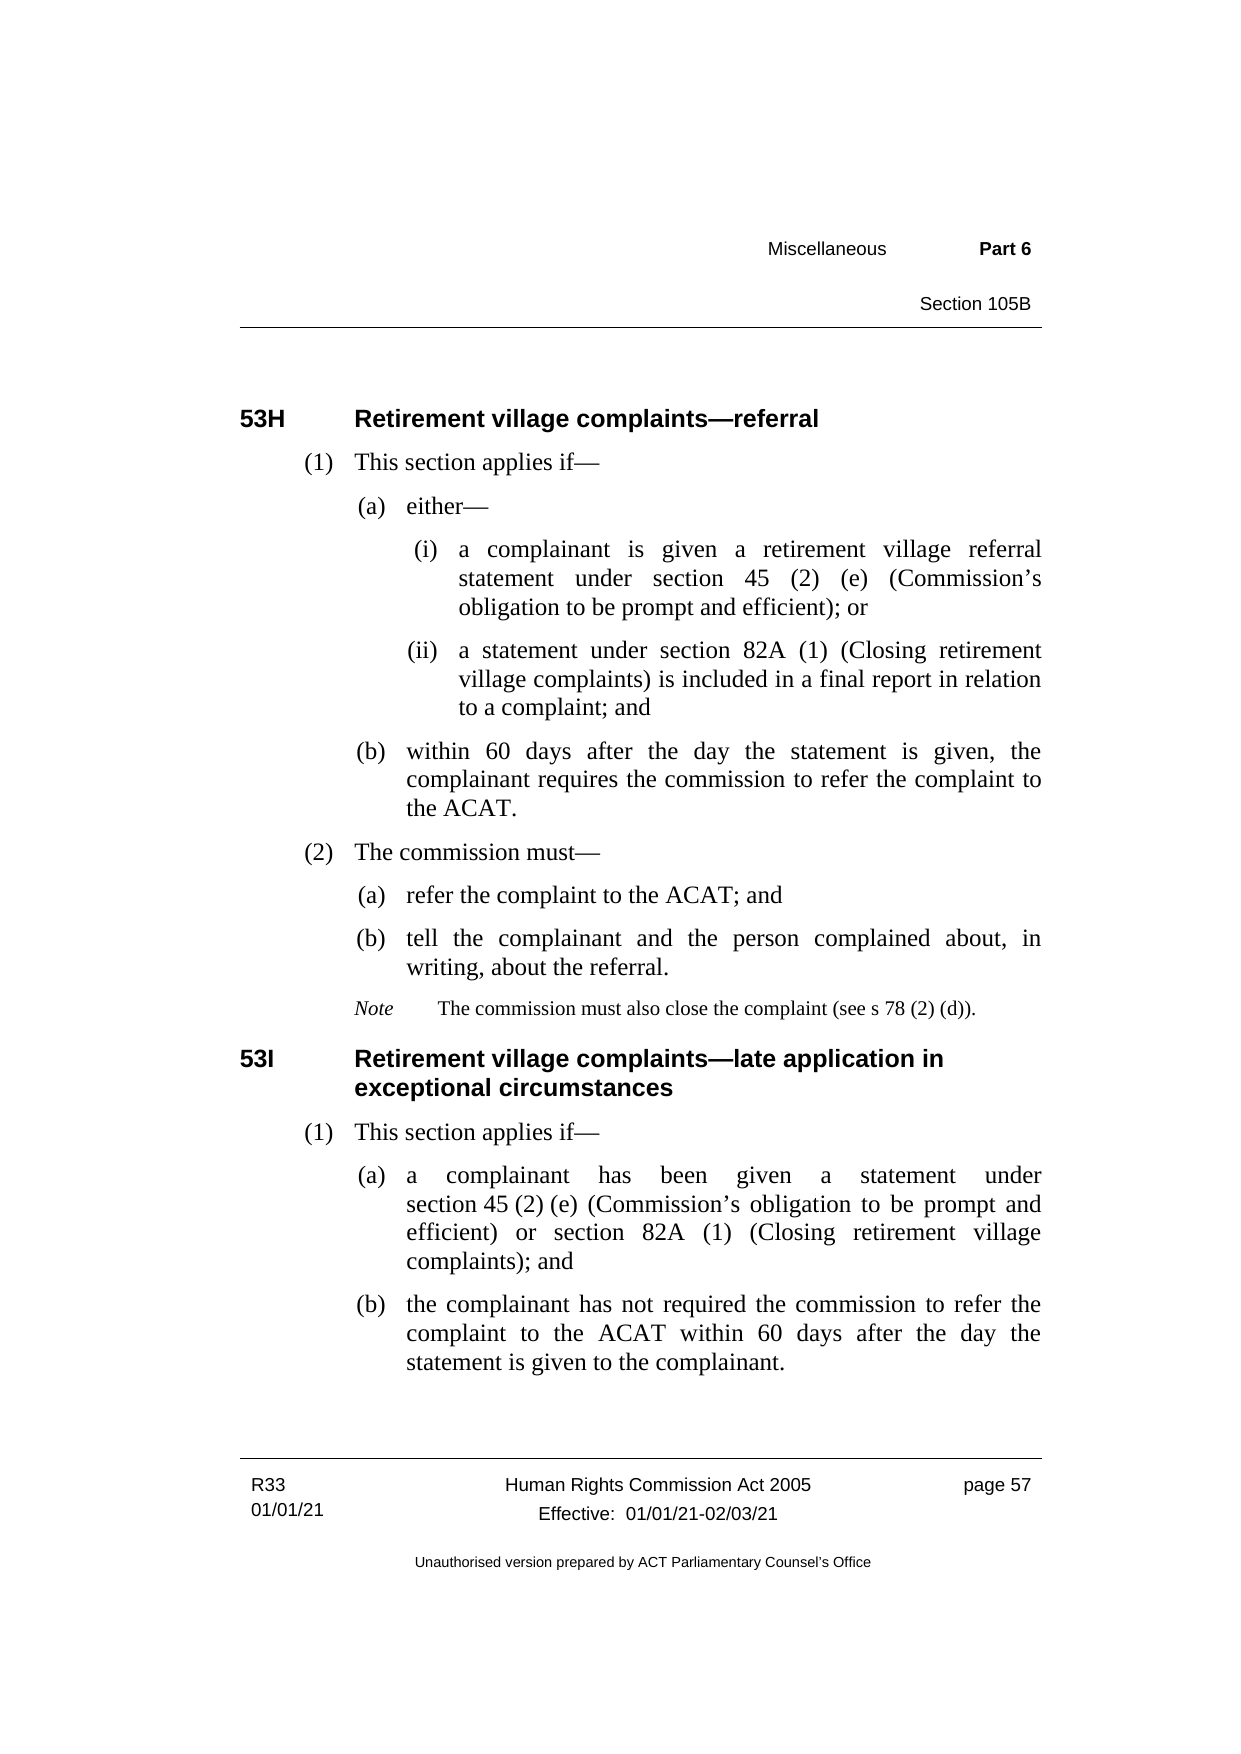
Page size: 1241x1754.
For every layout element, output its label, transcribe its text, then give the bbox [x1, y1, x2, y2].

text Note The commission must also close the complaint (see s 78 (2) (d)). [354, 995, 1042, 1019]
text (a) a complainant has been given a statement under section 45 (2) (e) (Commission’s obligation to be prompt and efficient) or section 82A (1) (Closing retirement village complaints); and [239, 1160, 1042, 1275]
text (1) This section applies if— [239, 1117, 1042, 1145]
text 53H Retirement village complaints—referral [239, 404, 1042, 433]
text (1) This section applies if— [239, 447, 1042, 476]
text (2) The commission must— [239, 837, 1042, 865]
text (a) either— [239, 491, 1042, 519]
text (b) within 60 days after the day the statement is given, the complainant requires the commission to refer the complaint to the ACAT. [239, 736, 1042, 822]
text (ii) a statement under section 82A (1) (Closing retirement village complaints) is included in a final report in relation to a complaint; and [239, 635, 1042, 721]
text (a) refer the complaint to the ACAT; and [239, 880, 1042, 909]
text 53I Retirement village complaints—late application in exceptional circumstances [239, 1044, 1042, 1102]
text (i) a complainant is given a retirement village referral statement under section 45 (2) (e) (Commission’s obligation to be prompt and efficient); or [239, 534, 1042, 620]
text (b) the complainant has not required the commission to refer the complaint to the ACAT within 60 days after the day the statement is given to the complainant. [239, 1289, 1042, 1376]
text (b) tell the complainant and the person complained about, in writing, about the referral. [239, 923, 1042, 981]
